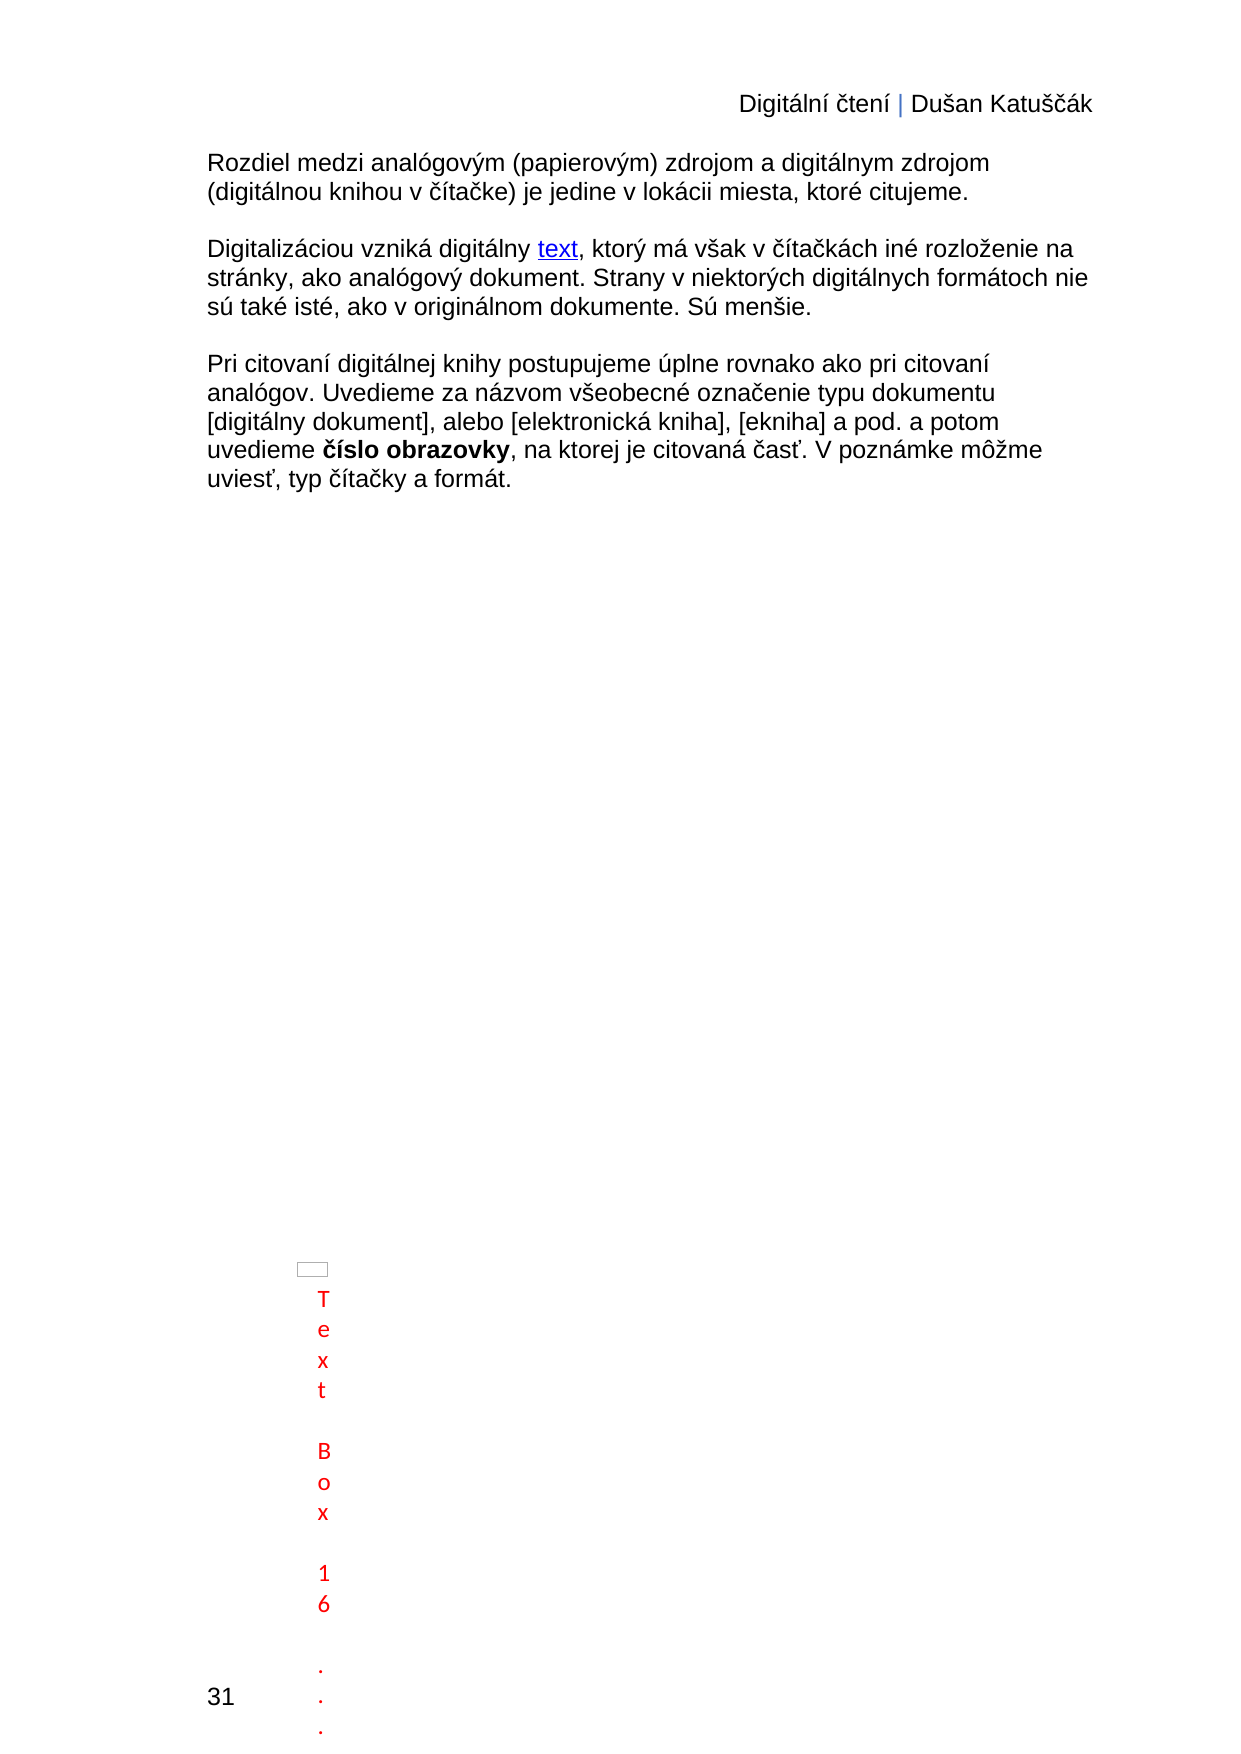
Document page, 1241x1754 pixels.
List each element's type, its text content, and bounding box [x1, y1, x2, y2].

text Rozdiel medzi analógovým (papierovým) zdrojom a digitálnym zdrojom (digitálnou knihou v čítačke) je jedine v lokácii miesta, ktoré citujeme. [207, 148, 1092, 205]
text Digitalizáciou vzniká digitálny text, ktorý má však v čítačkách iné rozloženie na stránky, ako analógový dokument. Strany v niektorých digitálnych formátoch nie sú také isté, ako v originálnom dokumente. Sú menšie. [207, 234, 1092, 320]
text Pri citovaní digitálnej knihy postupujeme úplne rovnako ako pri citovaní analógov. Uvedieme za názvom všeobecné označenie typu dokumentu [digitálny dokument], alebo [elektronická kniha], [ekniha] a pod. a potom uvedieme číslo obrazovky, na ktorej je citovaná časť. V poznámke môžme uviesť, typ čítačky a formát. [207, 349, 1092, 493]
